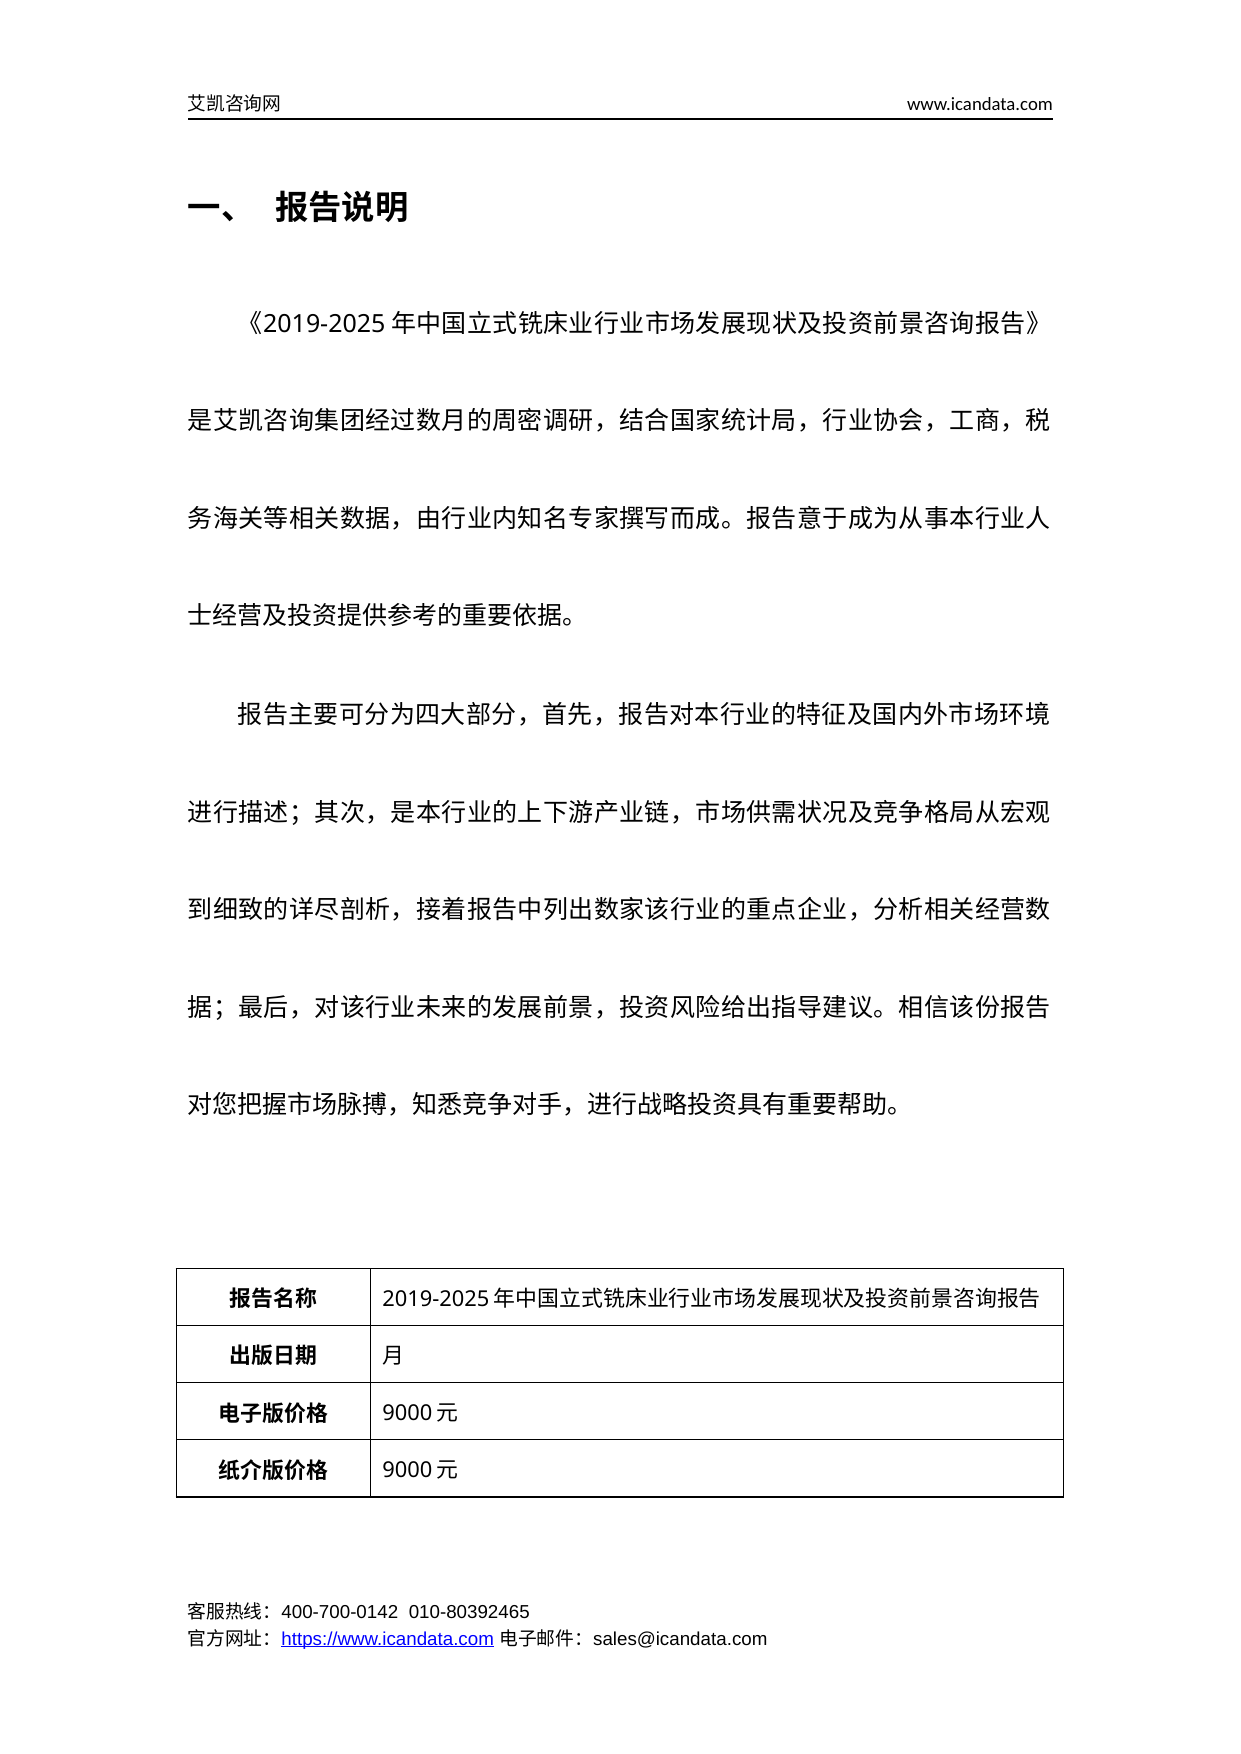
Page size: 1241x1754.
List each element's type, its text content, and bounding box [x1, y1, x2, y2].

table_cell 9000元 [371, 1440, 1063, 1496]
table_cell 纸介版价格 [177, 1440, 370, 1496]
table_cell 月 [371, 1326, 1063, 1382]
table_header 报告名称 [177, 1269, 370, 1325]
subtitle 报告说明 [187, 172, 1053, 237]
table_cell 出版日期 [177, 1326, 370, 1382]
table_header 2019-2025年中国立式铣床业行业市场发展现状及投资前景咨询报告 [371, 1269, 1063, 1325]
text 报告主要可分为四大部分，首先，报告对本行业的特征及国内外市场环境进行描述；其次，是本行业的上下游产业链，市场供需状况及竞争格局从宏观到细致的详尽剖析，接着报告中列出数家该行业的重点企业，分析相关经营数据；最后，对该行业未来的发展前景，投资风险给出指导建议。相信该份报告对您把握市场脉搏，知悉竞争对手，进行战略投资具有重要帮助。 [187, 681, 1053, 1136]
table_cell 9000元 [371, 1383, 1063, 1439]
table_cell 电子版价格 [177, 1383, 370, 1439]
text 《2019-2025年中国立式铣床业行业市场发展现状及投资前景咨询报告》是艾凯咨询集团经过数月的周密调研，结合国家统计局，行业协会，工商，税务海关等相关数据，由行业内知名专家撰写而成。报告意于成为从事本行业人士经营及投资提供参考的重要依据。 [187, 289, 1053, 646]
